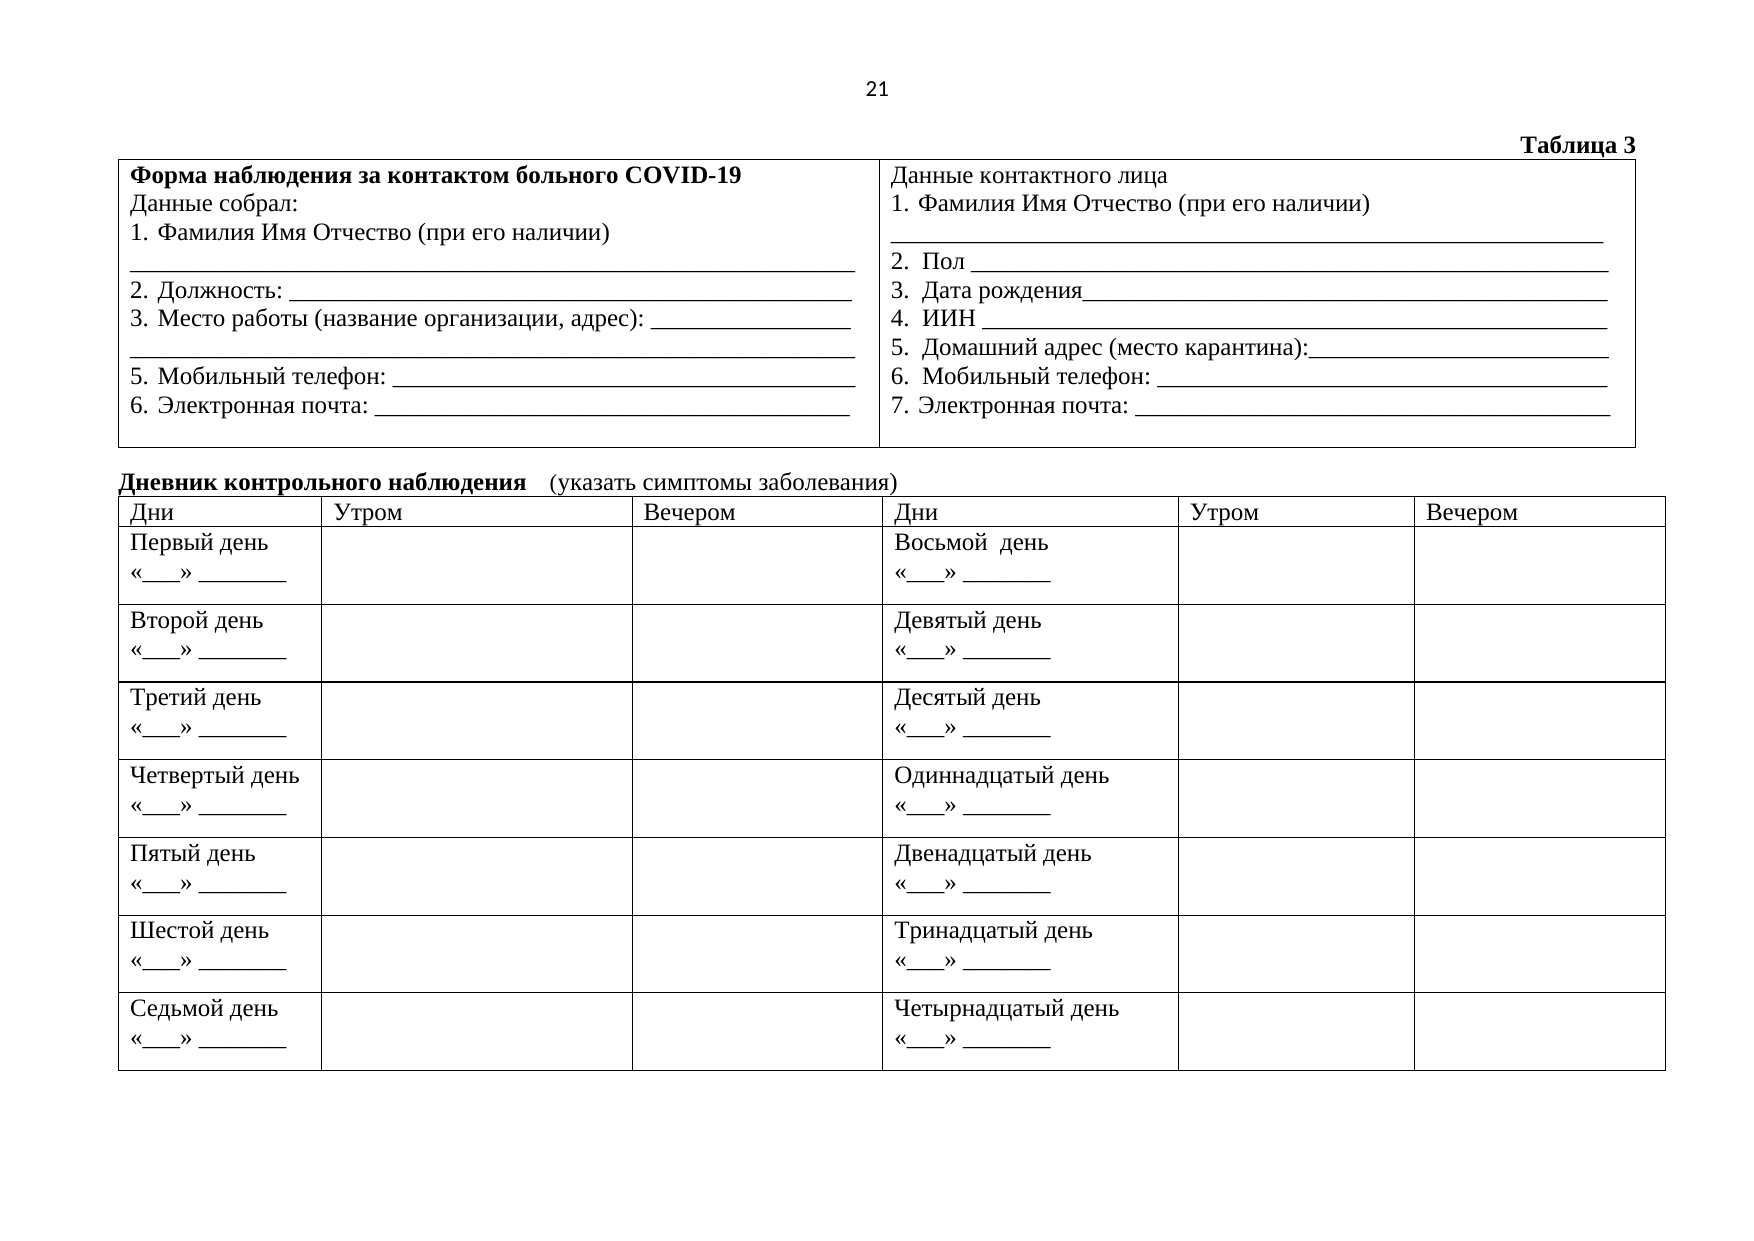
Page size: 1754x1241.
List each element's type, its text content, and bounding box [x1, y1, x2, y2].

table_cell [1415, 683, 1665, 759]
table_header Утром [322, 497, 632, 526]
table_cell [1179, 838, 1414, 914]
table_cell [633, 683, 882, 759]
table_cell [322, 838, 632, 914]
table_cell Седьмой день «___» _______ [119, 993, 321, 1070]
text Таблица 3 [118, 130, 1636, 159]
table_cell Четвертый день «___» _______ [119, 760, 321, 837]
table_cell [322, 605, 632, 681]
table_cell [1179, 605, 1414, 681]
table_cell [1179, 760, 1414, 837]
table_cell [633, 993, 882, 1070]
table_header Вечером [633, 497, 882, 526]
table_cell [1179, 527, 1414, 604]
table_cell [322, 760, 632, 837]
table_header Дни [883, 497, 1178, 526]
table_cell [1415, 916, 1665, 992]
table_cell Третий день «___» _______ [119, 683, 321, 759]
table_header Дни [119, 497, 321, 526]
table_cell Четырнадцатый день «___» _______ [883, 993, 1178, 1070]
table_cell [633, 838, 882, 914]
table_header Форма наблюдения за контактом больного COVID-19 Данные собрал: 1. Фамилия Имя Отчество (при его наличии) __________________________________________________________ 2. Должность: _____________________________________________ 3. Место работы (название организации, адрес): ________________ __________________________________________________________ 5. Мобильный телефон: _____________________________________ 6. Электронная почта: ______________________________________ [119, 160, 879, 447]
table_cell [322, 683, 632, 759]
table_header Данные контактного лица 1. Фамилия Имя Отчество (при его наличии) _________________________________________________________ 2. Пол ___________________________________________________ 3. Дата рождения__________________________________________ 4. ИИН __________________________________________________ 5. Домашний адрес (место карантина):________________________ 6. Мобильный телефон: ____________________________________ 7. Электронная почта: ______________________________________ [880, 160, 1635, 447]
text Дневник контрольного наблюдения (указать симптомы заболевания) [118, 467, 1636, 496]
table_header Вечером [1415, 497, 1665, 526]
table_cell [322, 527, 632, 604]
table_cell [633, 760, 882, 837]
table_cell [322, 993, 632, 1070]
table_cell Девятый день «___» _______ [883, 605, 1178, 681]
table_cell Десятый день «___» _______ [883, 683, 1178, 759]
table_cell Восьмой день «___» _______ [883, 527, 1178, 604]
table_cell [1415, 760, 1665, 837]
table_cell Одиннадцатый день «___» _______ [883, 760, 1178, 837]
table_cell [1415, 527, 1665, 604]
table_cell [1415, 838, 1665, 914]
table_cell [1179, 916, 1414, 992]
table_cell Шестой день «___» _______ [119, 916, 321, 992]
table_cell [1179, 683, 1414, 759]
table_cell Двенадцатый день «___» _______ [883, 838, 1178, 914]
table_cell [1179, 993, 1414, 1070]
table_cell Пятый день «___» _______ [119, 838, 321, 914]
table_cell [1415, 605, 1665, 681]
table_cell [633, 527, 882, 604]
table_cell Тринадцатый день «___» _______ [883, 916, 1178, 992]
table_cell Второй день «___» _______ [119, 605, 321, 681]
table_cell [322, 916, 632, 992]
table_cell Первый день «___» _______ [119, 527, 321, 604]
table_header Утром [1179, 497, 1414, 526]
table_cell [1415, 993, 1665, 1070]
table_cell [633, 916, 882, 992]
table_cell [633, 605, 882, 681]
